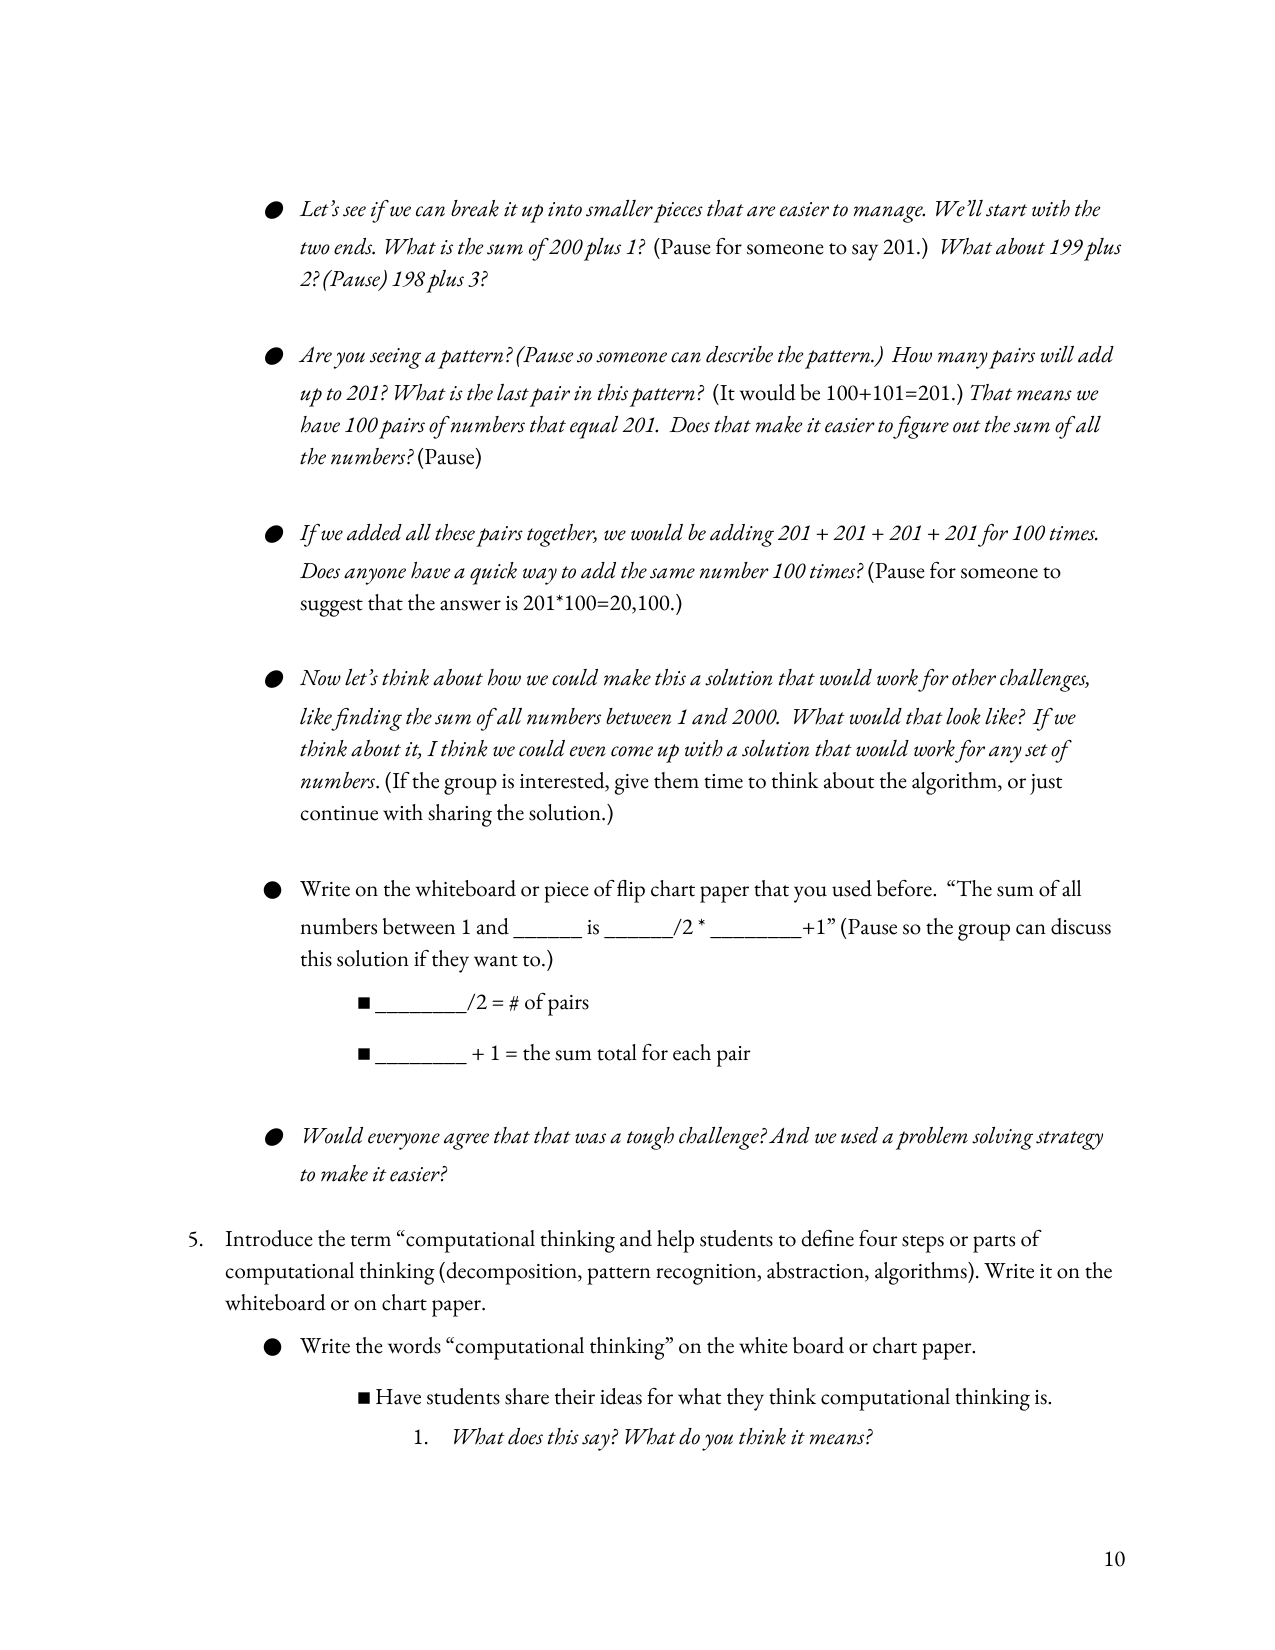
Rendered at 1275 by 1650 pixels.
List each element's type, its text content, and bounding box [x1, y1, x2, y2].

list ________ + 1 = the sum total for each pair [356, 1026, 1125, 1073]
list ________/2 = # of pairs [356, 976, 1125, 1023]
list Let’s see if we can break it up into smaller pieces that are easier to manage. We’ll start with the two ends. What is the sum of 200 plus 1? (Pause for someone to say 201.) What about 199 plus 2? (Pause) 198 plus 3? [262, 182, 1125, 293]
list Introduce the term “computational thinking and help students to define four steps or parts of computational thinking (decomposition, pattern recognition, abstraction, algorithms). Write it on the whiteboard or on chart paper. [187, 1223, 1125, 1317]
list Now let’s think about how we could make this a solution that would work for other challenges, like finding the sum of all numbers between 1 and 2000. What would that look like? If we think about it, I think we could even come up with a solution that would work for any set of numbers. (If the group is interested, give them time to think about the algorithm, or just continue with sharing the solution.) [262, 652, 1125, 828]
list If we added all these pairs together, we would be adding 201 + 201 + 201 + 201 for 100 times. Does anyone have a quick way to add the same number 100 times? (Pause for someone to suggest that the answer is 201*100=20,100.) [262, 506, 1125, 617]
list Have students share their ideas for what they think computational thinking is. [356, 1370, 1125, 1417]
list What does this say? What do you think it means? [412, 1421, 1125, 1451]
list Write the words “computational thinking” on the white board or chart paper. [262, 1319, 1125, 1367]
list Would everyone agree that that was a tough challenge? And we used a problem solving strategy to make it easier? [262, 1109, 1125, 1188]
list Write on the whiteboard or piece of flip chart paper that you used before. “The sum of all numbers between 1 and ______ is ______/2 * ________+1” (Pause so the group can discuss this solution if they want to.) [262, 862, 1125, 973]
list Are you seeing a pattern? (Pause so someone can describe the pattern.) How many pairs will add up to 201? What is the last pair in this pattern? (It would be 100+101=201.) That means we have 100 pairs of numbers that equal 201. Does that make it easier to figure out the sum of all the numbers? (Pause) [262, 328, 1125, 472]
